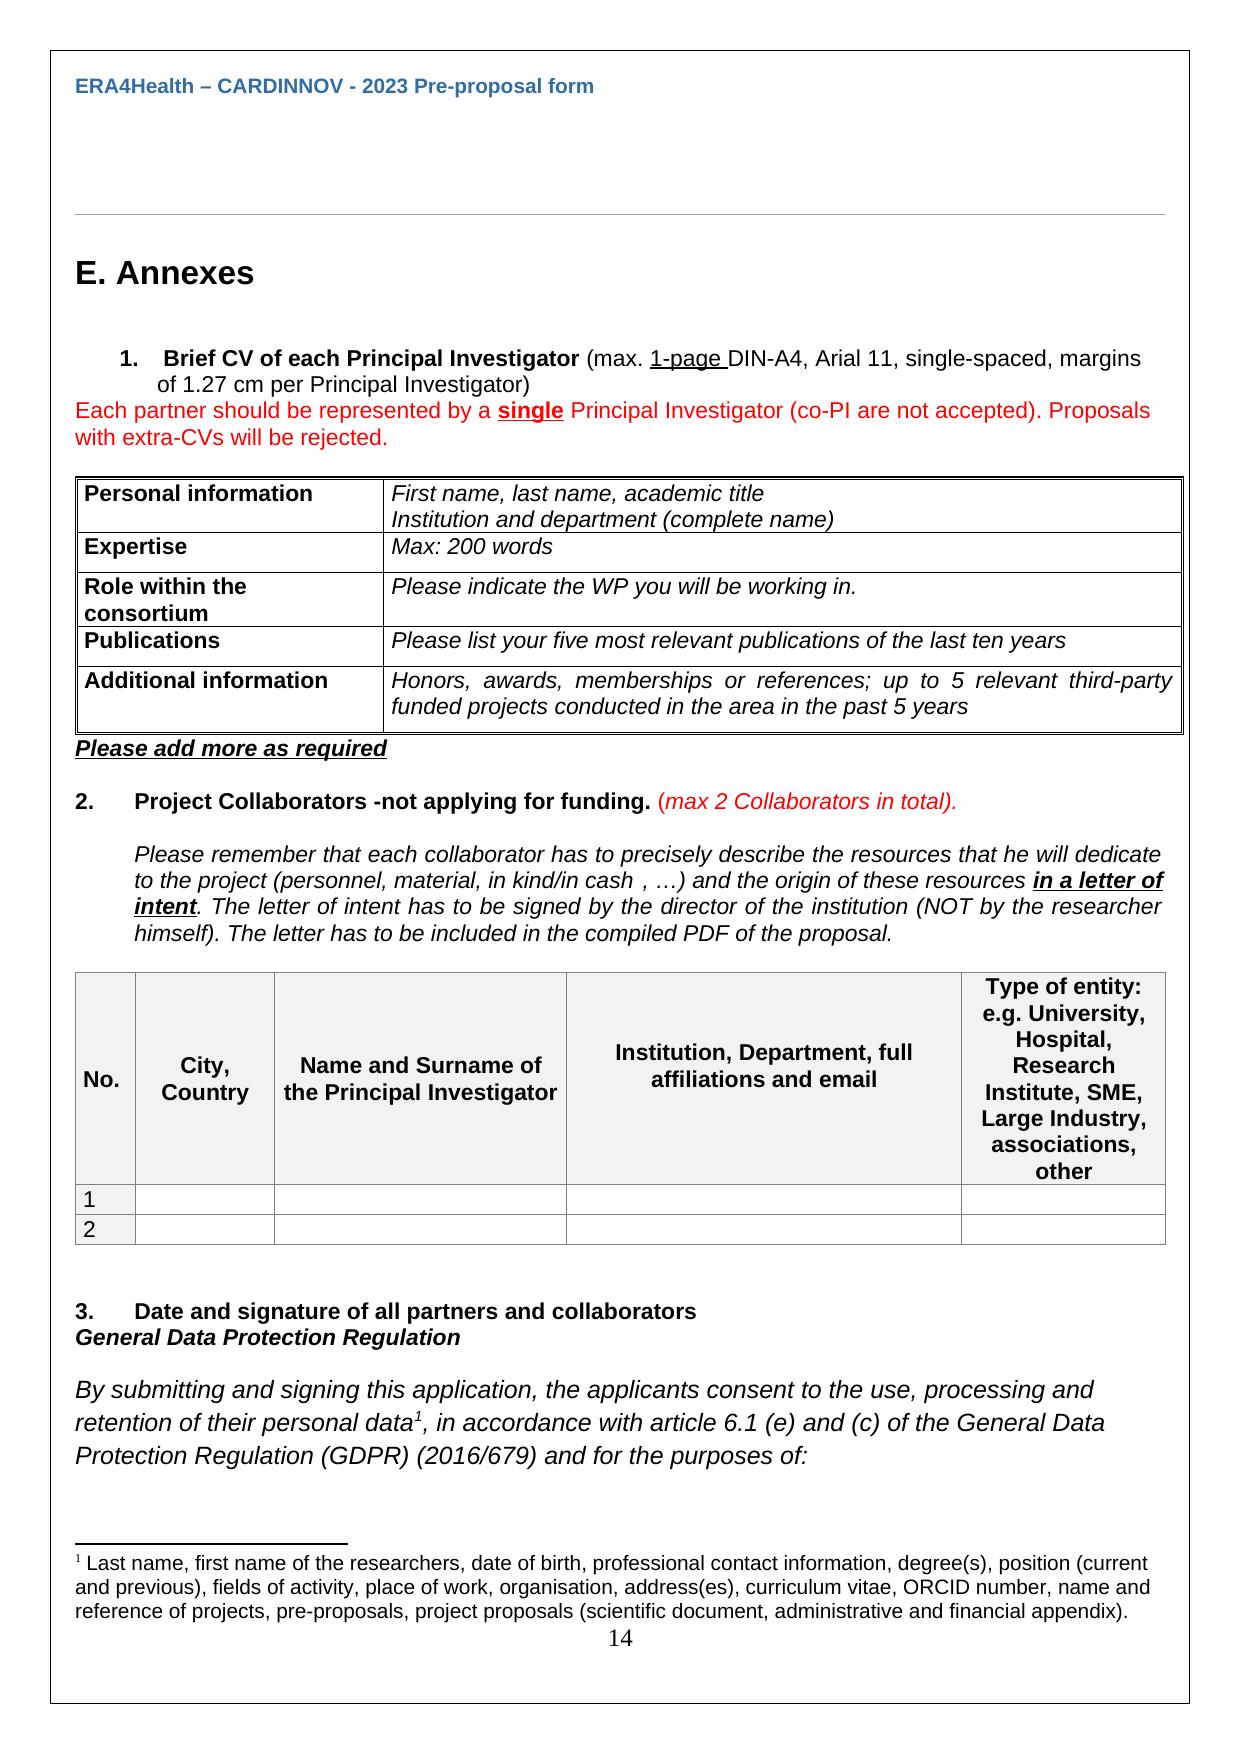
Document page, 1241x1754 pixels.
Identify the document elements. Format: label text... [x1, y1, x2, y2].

table_cell 1 [76, 1185, 135, 1214]
text General Data Protection Regulation [75, 1324, 1165, 1350]
table_header Institution, Department, full affiliations and email [567, 973, 961, 1184]
table_cell Role within the consortium [78, 573, 383, 626]
table_header Name and Surname of the Principal Investigator [275, 973, 566, 1184]
table_header Type of entity: e.g. University, Hospital, Research Institute, SME, Large Industry, associations, other [962, 973, 1165, 1184]
table_cell Please list your five most relevant publications of the last ten years [384, 627, 1181, 666]
text Please add more as required [75, 735, 1151, 761]
table_cell Publications [78, 627, 383, 666]
table_cell [567, 1215, 961, 1244]
table_cell [275, 1215, 566, 1244]
table_cell [962, 1215, 1165, 1244]
table_cell Expertise [78, 533, 383, 572]
list Please remember that each collaborator has to precisely describe the resources that he will dedicate to the project (personnel, material, in kind/in cash , …) and the origin of these resources in a letter of intent. The letter of intent has to be signed by the director of the institution (NOT by the researcher himself). The letter has to be included in the compiled PDF of the proposal. [134, 841, 1165, 946]
table_header Personal information [78, 480, 383, 532]
table_header City, Country [136, 973, 274, 1184]
list Project Collaborators -not applying for funding. (max 2 Collaborators in total). [75, 788, 1165, 814]
table_cell Additional information [78, 667, 383, 732]
table_cell Max: 200 words [384, 533, 1181, 572]
text E. Annexes [75, 253, 1165, 292]
table_cell [567, 1185, 961, 1214]
list Date and signature of all partners and collaborators [75, 1298, 1165, 1324]
table_cell [136, 1185, 274, 1214]
table_cell [275, 1185, 566, 1214]
table_cell 2 [76, 1215, 135, 1244]
text Each partner should be represented by a single Principal Investigator (co-PI are not accepted). Proposals with extra-CVs will be rejected. [75, 397, 1151, 450]
table_header No. [76, 973, 135, 1184]
table_cell Honors, awards, memberships or references; up to 5 relevant third-party funded projects conducted in the area in the past 5 years [384, 667, 1181, 732]
list Brief CV of each Principal Investigator (max. 1-page DIN-A4, Arial 11, single-spaced, margins of 1.27 cm per Principal Investigator) [119, 344, 1165, 397]
table_cell [962, 1185, 1165, 1214]
table_cell Please indicate the WP you will be working in. [384, 573, 1181, 626]
text By submitting and signing this application, the applicants consent to the use, processing and retention of their personal data, in accordance with article 6.1 (e) and (c) of the General Data Protection Regulation (GDPR) (2016/679) and for the purposes of: [75, 1375, 1165, 1470]
table_header First name, last name, academic title Institution and department (complete name) [384, 480, 1181, 532]
table_cell [136, 1215, 274, 1244]
